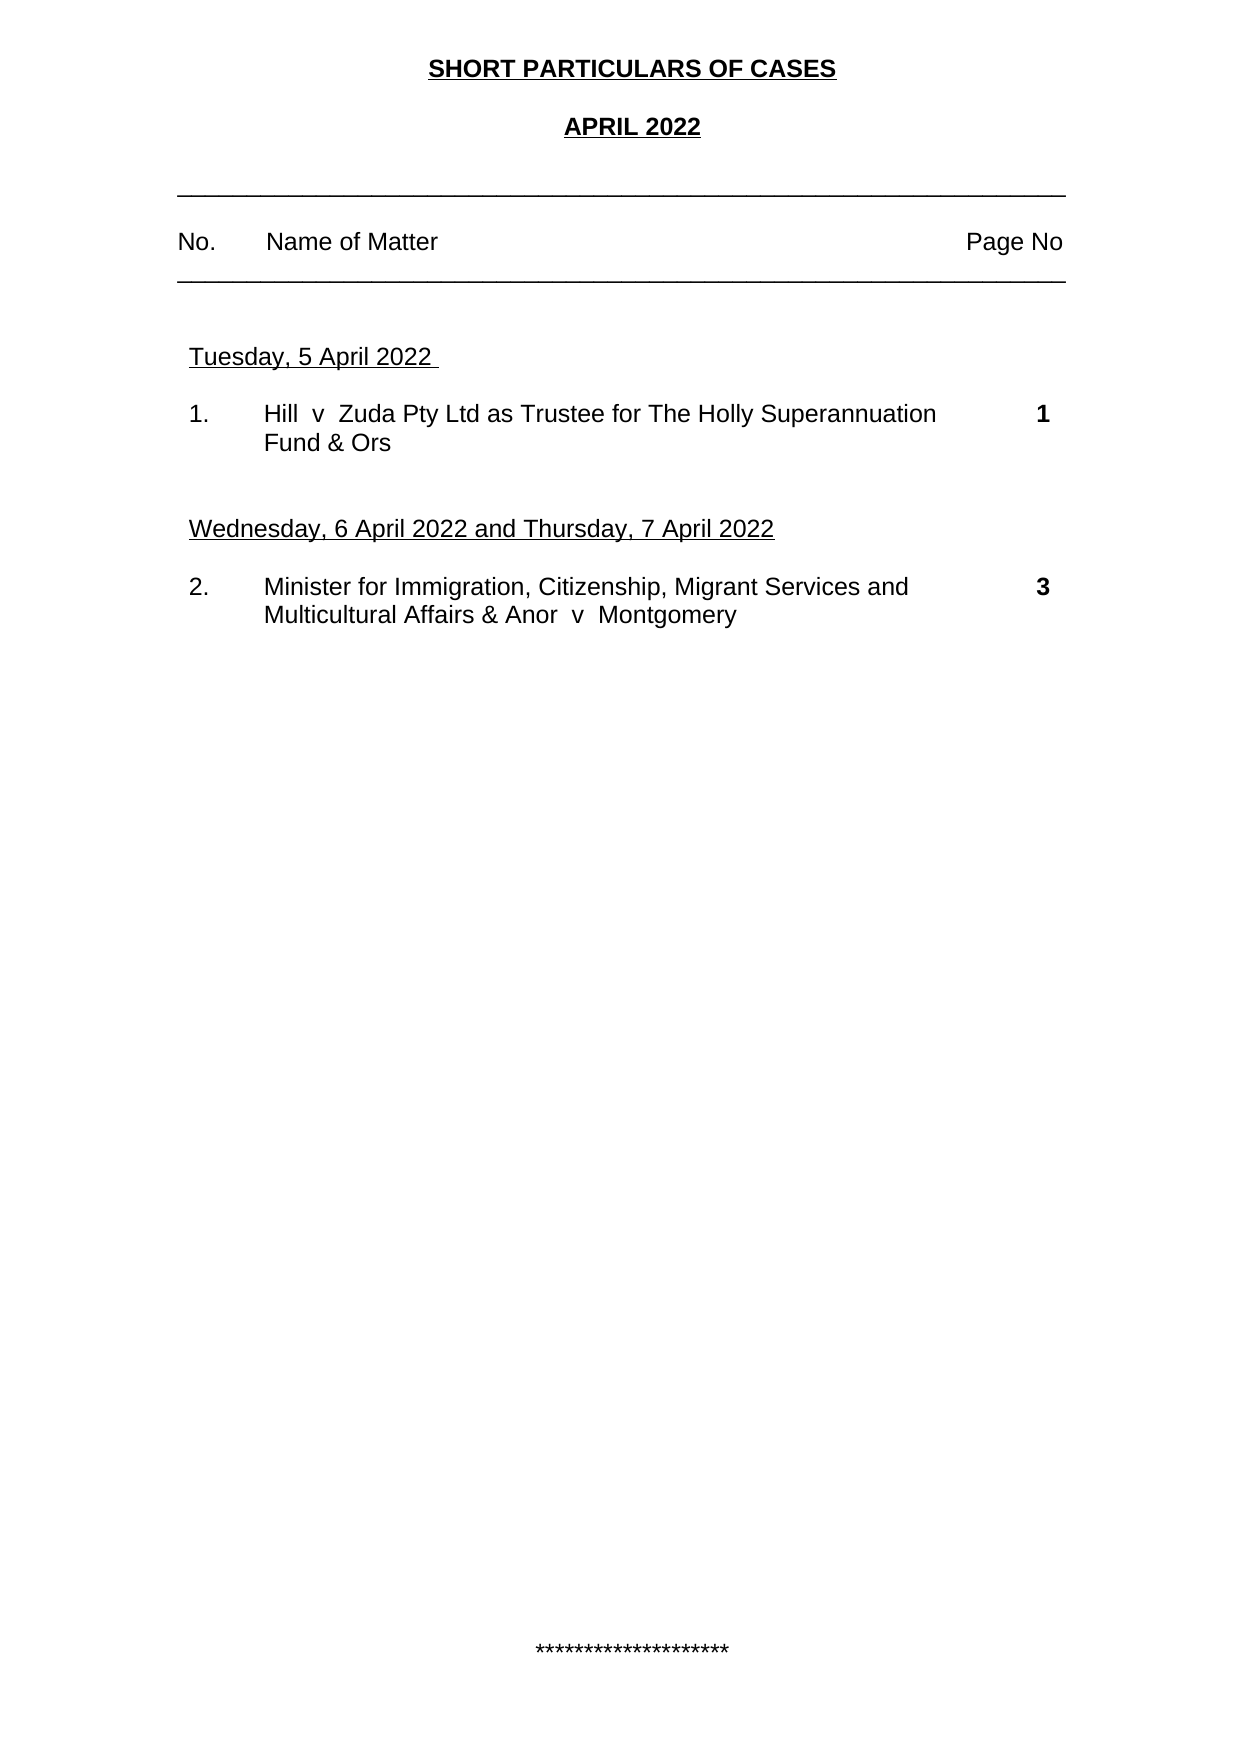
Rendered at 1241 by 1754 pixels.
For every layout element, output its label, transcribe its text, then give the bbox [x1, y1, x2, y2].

table_cell Minister for Immigration, Citizenship, Migrant Services and Multicultural Affairs & Anor v Montgomery [177, 572, 999, 629]
table_cell Hill v Zuda Pty Ltd as Trustee for The Holly Superannuation Fund & Ors [177, 399, 999, 457]
table_cell 3 [999, 572, 1087, 629]
table_header Tuesday, 5 April 2022 [177, 342, 1087, 399]
table_cell 1 [999, 399, 1087, 457]
table_header Wednesday, 6 April 2022 and Thursday, 7 April 2022 [177, 514, 1087, 572]
